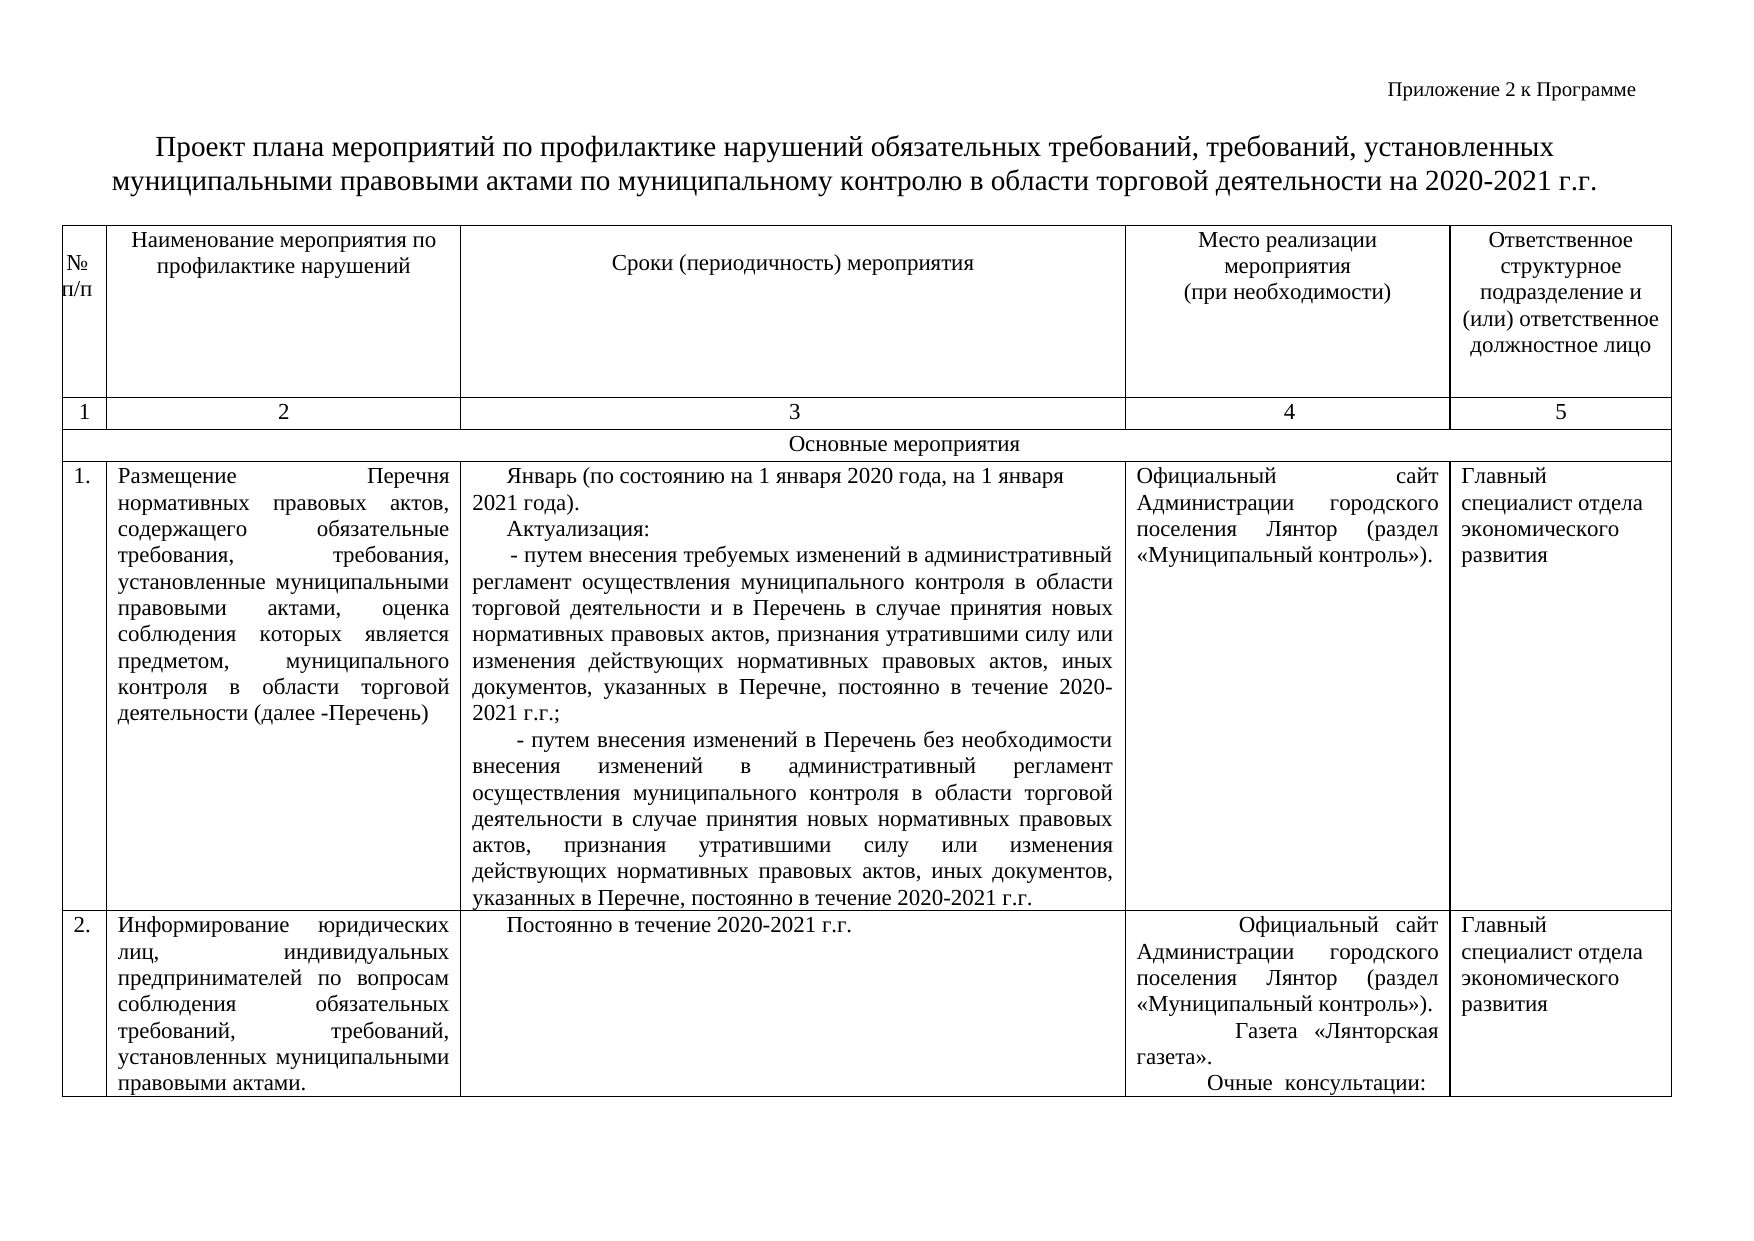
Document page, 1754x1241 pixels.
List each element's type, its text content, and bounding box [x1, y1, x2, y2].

table_cell 4 [1126, 398, 1449, 429]
table_cell Основные мероприятия [63, 430, 1671, 461]
table_cell 3 [461, 398, 1125, 429]
table_cell Главный специалист отдела экономического развития [1451, 462, 1671, 910]
table_header Место реализации мероприятия (при необходимости) [1126, 226, 1449, 397]
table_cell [461, 911, 1125, 1096]
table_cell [107, 911, 460, 1096]
table_header Наименование мероприятия по профилактике нарушений [107, 226, 460, 397]
table_header Сроки (периодичность) мероприятия [461, 226, 1125, 397]
table_header Ответственное структурное подразделение и (или) ответственное должностное лицо [1451, 226, 1671, 397]
text Приложение 2 к Программе [74, 77, 1636, 101]
table_cell 2 [107, 398, 460, 429]
table_cell 1 [63, 398, 106, 429]
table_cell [1451, 911, 1671, 1096]
table_cell 1. [63, 462, 106, 910]
table_header № п/п [63, 226, 106, 397]
table_cell Официальный сайт Администрации городского поселения Лянтор (раздел «Муниципальный контроль»). [1126, 462, 1449, 910]
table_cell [1126, 911, 1449, 1096]
table_cell Январь (по состоянию на 1 января 2020 года, на 1 января 2021 года). Актуализация: - путем внесения требуемых изменений в административный регламент осуществления муниципального контроля в области торговой деятельности и в Перечень в случае принятия новых нормативных правовых актов, признания утратившими силу или изменения действующих нормативных правовых актов, иных документов, указанных в Перечне, постоянно в течение 2020-2021 г.г.; - путем внесения изменений в Перечень без необходимости внесения изменений в административный регламент осуществления муниципального контроля в области торговой деятельности в случае принятия новых нормативных правовых актов, признания утратившими силу или изменения действующих нормативных правовых актов, иных документов, указанных в Перечне, постоянно в течение 2020-2021 г.г. [461, 462, 1125, 910]
table_cell 5 [1451, 398, 1671, 429]
table_cell Размещение Перечня нормативных правовых актов, содержащего обязательные требования, требования, установленные муниципальными правовыми актами, оценка соблюдения которых является предметом, муниципального контроля в области торговой деятельности (далее -Перечень) [107, 462, 460, 910]
table_cell 2. [63, 911, 106, 1096]
title Проект плана мероприятий по профилактике нарушений обязательных требований, требований, установленных муниципальными правовыми актами по муниципальному контролю в области торговой деятельности на 2020-2021 г.г. [74, 129, 1636, 197]
